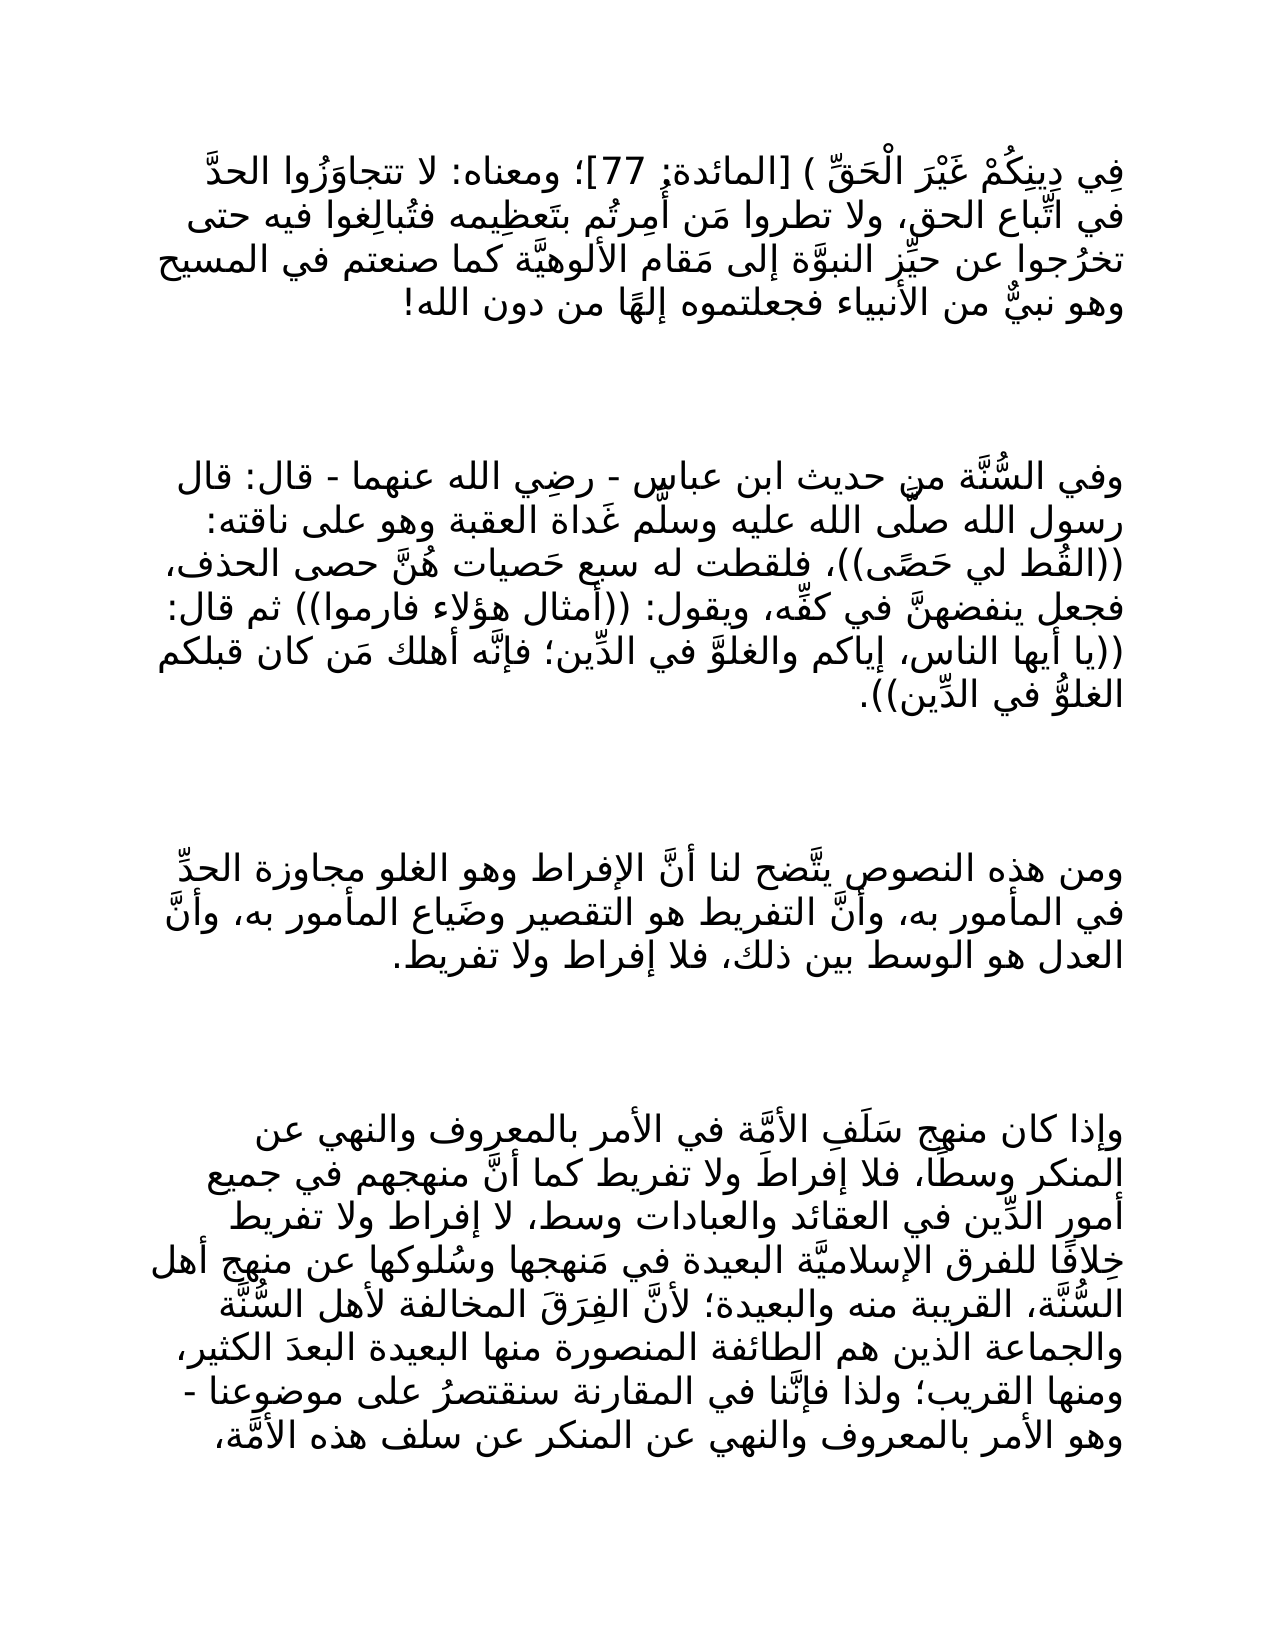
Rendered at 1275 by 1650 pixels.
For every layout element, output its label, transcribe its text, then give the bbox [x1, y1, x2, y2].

text ومن هذه النصوص يتَّضح لنا أنَّ الإفراط وهو الغلو مجاوزة الحدِّ في المأمور به، وأنَّ التفريط هو التقصير وضَياع المأمور به، وأنَّ العدل هو الوسط بين ذلك، فلا إفراط ولا تفريط. [150, 847, 1125, 978]
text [150, 1108, 1125, 1457]
text وفي السُّنَّة من حديث ابن عباس - رضِي الله عنهما - قال: قال رسول الله صلَّى الله عليه وسلَّم غَداة العقبة وهو على ناقته: ((القُط لي حَصًى))، فلقطت له سبع حَصيات هُنَّ حصى الحذف، فجعل ينفضهنَّ في كفِّه، ويقول: ((أمثال هؤلاء فارموا)) ثم قال: ((يا أيها الناس، إياكم والغلوَّ في الدِّين؛ فإنَّه أهلك مَن كان قبلكم الغلوُّ في الدِّين)). [150, 455, 1125, 717]
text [150, 150, 1125, 324]
